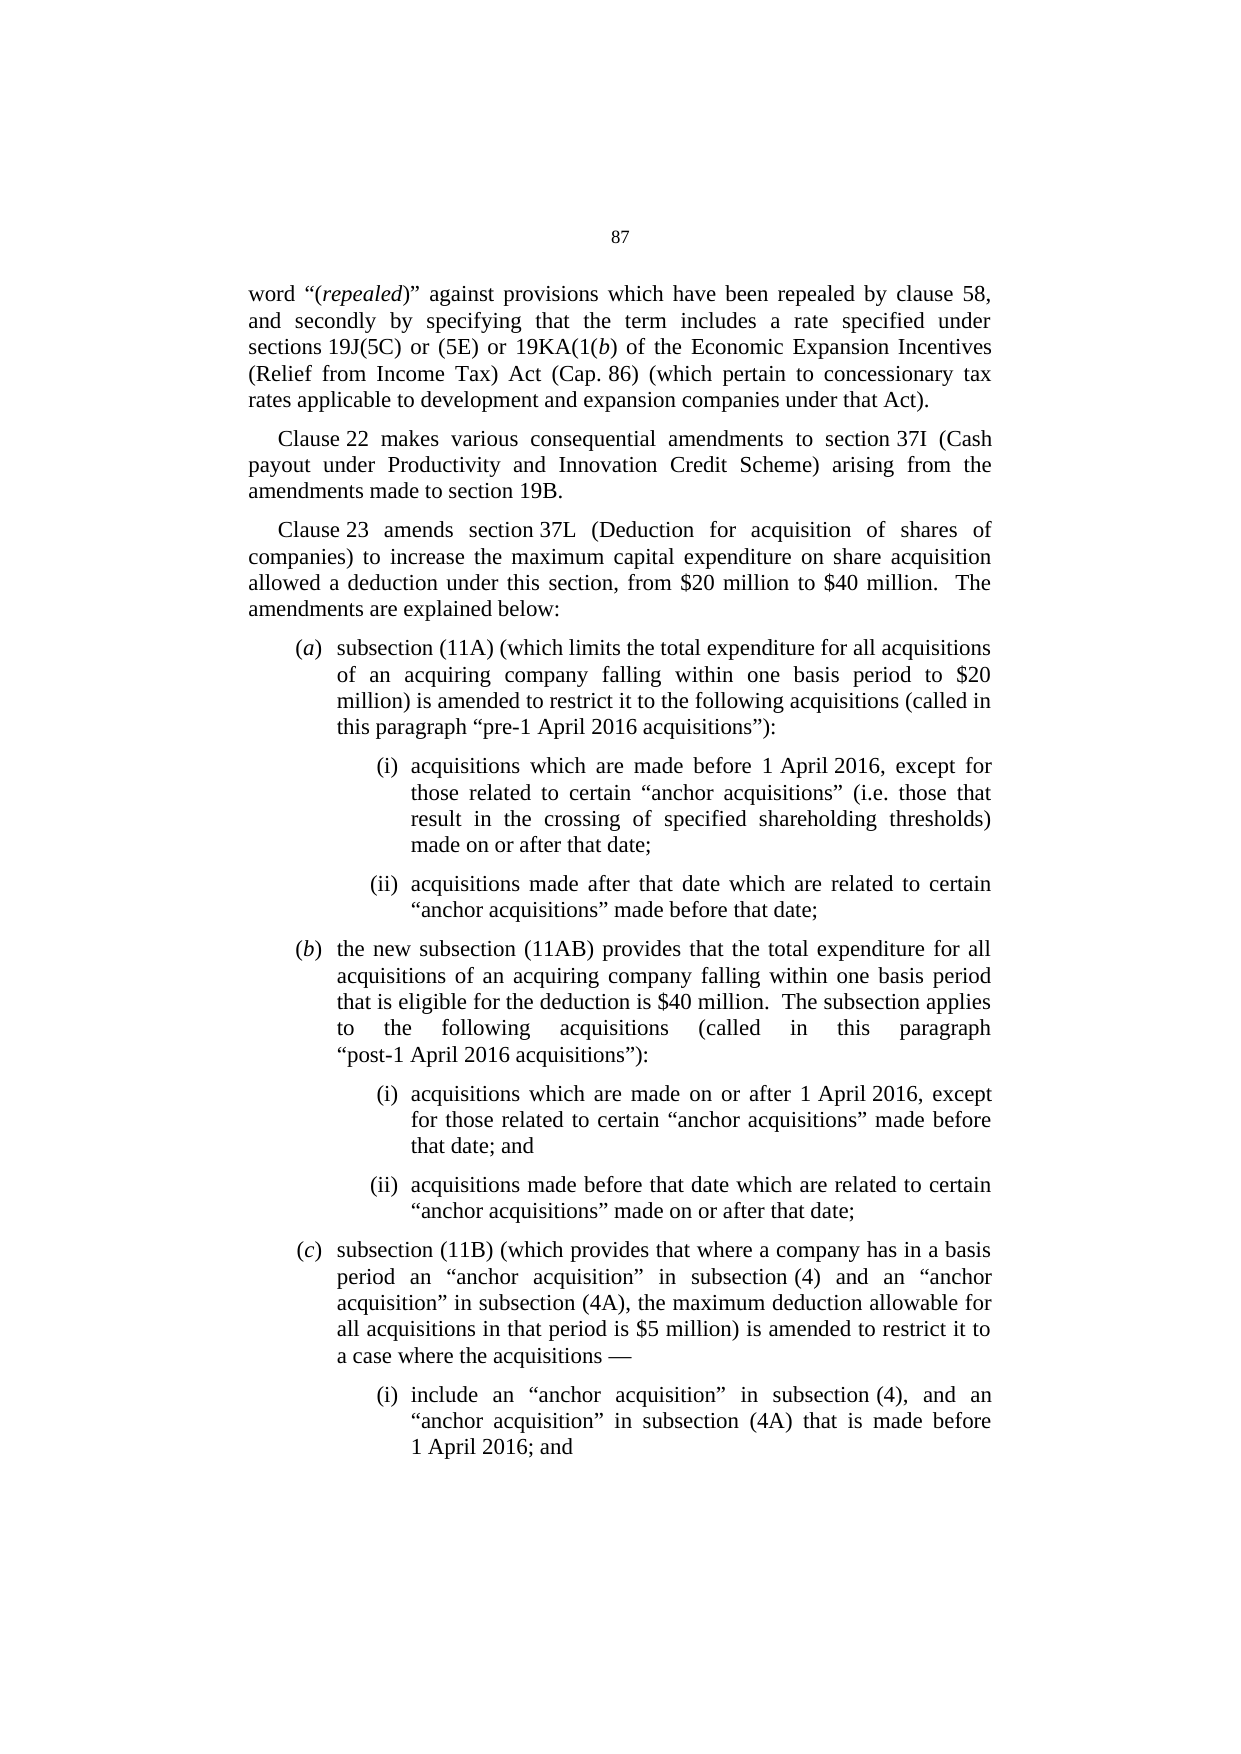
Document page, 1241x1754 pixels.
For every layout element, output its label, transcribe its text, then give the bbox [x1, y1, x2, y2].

text (i) acquisitions which are made on or after 1 April 2016, except for those related to certain “anchor acquisitions” made before that date; and [298, 1079, 992, 1159]
text (c) subsection (11B) (which provides that where a company has in a basis period an “anchor acquisition” in subsection (4) and an “anchor acquisition” in subsection (4A), the maximum deduction allowable for all acquisitions in that period is $5 million) is amended to restrict it to a case where the acquisitions — [248, 1236, 992, 1368]
text (i) acquisitions which are made before 1 April 2016, except for those related to certain “anchor acquisitions” (i.e. those that result in the crossing of specified shareholding thresholds) made on or after that date; [298, 752, 992, 858]
text (a) subsection (11A) (which limits the total expenditure for all acquisitions of an acquiring company falling within one basis period to $20 million) is amended to restrict it to the following acquisitions (called in this paragraph “pre-1 April 2016 acquisitions”): [248, 634, 992, 740]
text (ii) acquisitions made after that date which are related to certain “anchor acquisitions” made before that date; [298, 870, 992, 923]
text (i) include an “anchor acquisition” in subsection (4), and an “anchor acquisition” in subsection (4A) that is made before 1 April 2016; and [298, 1381, 992, 1460]
text (ii) acquisitions made before that date which are related to certain “anchor acquisitions” made on or after that date; [298, 1171, 992, 1224]
text Clause 22 makes various consequential amendments to section 37I (Cash payout under Productivity and Innovation Credit Scheme) arising from the amendments made to section 19B. [248, 425, 992, 504]
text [248, 281, 992, 412]
text Clause 23 amends section 37L (Deduction for acquisition of shares of companies) to increase the maximum capital expenditure on share acquisition allowed a deduction under this section, from $20 million to $40 million. The amendments are explained below: [248, 516, 992, 622]
text (b) the new subsection (11AB) provides that the total expenditure for all acquisitions of an acquiring company falling within one basis period that is eligible for the deduction is $40 million. The subsection applies to the following acquisitions (called in this paragraph “post-1 April 2016 acquisitions”): [248, 935, 992, 1067]
